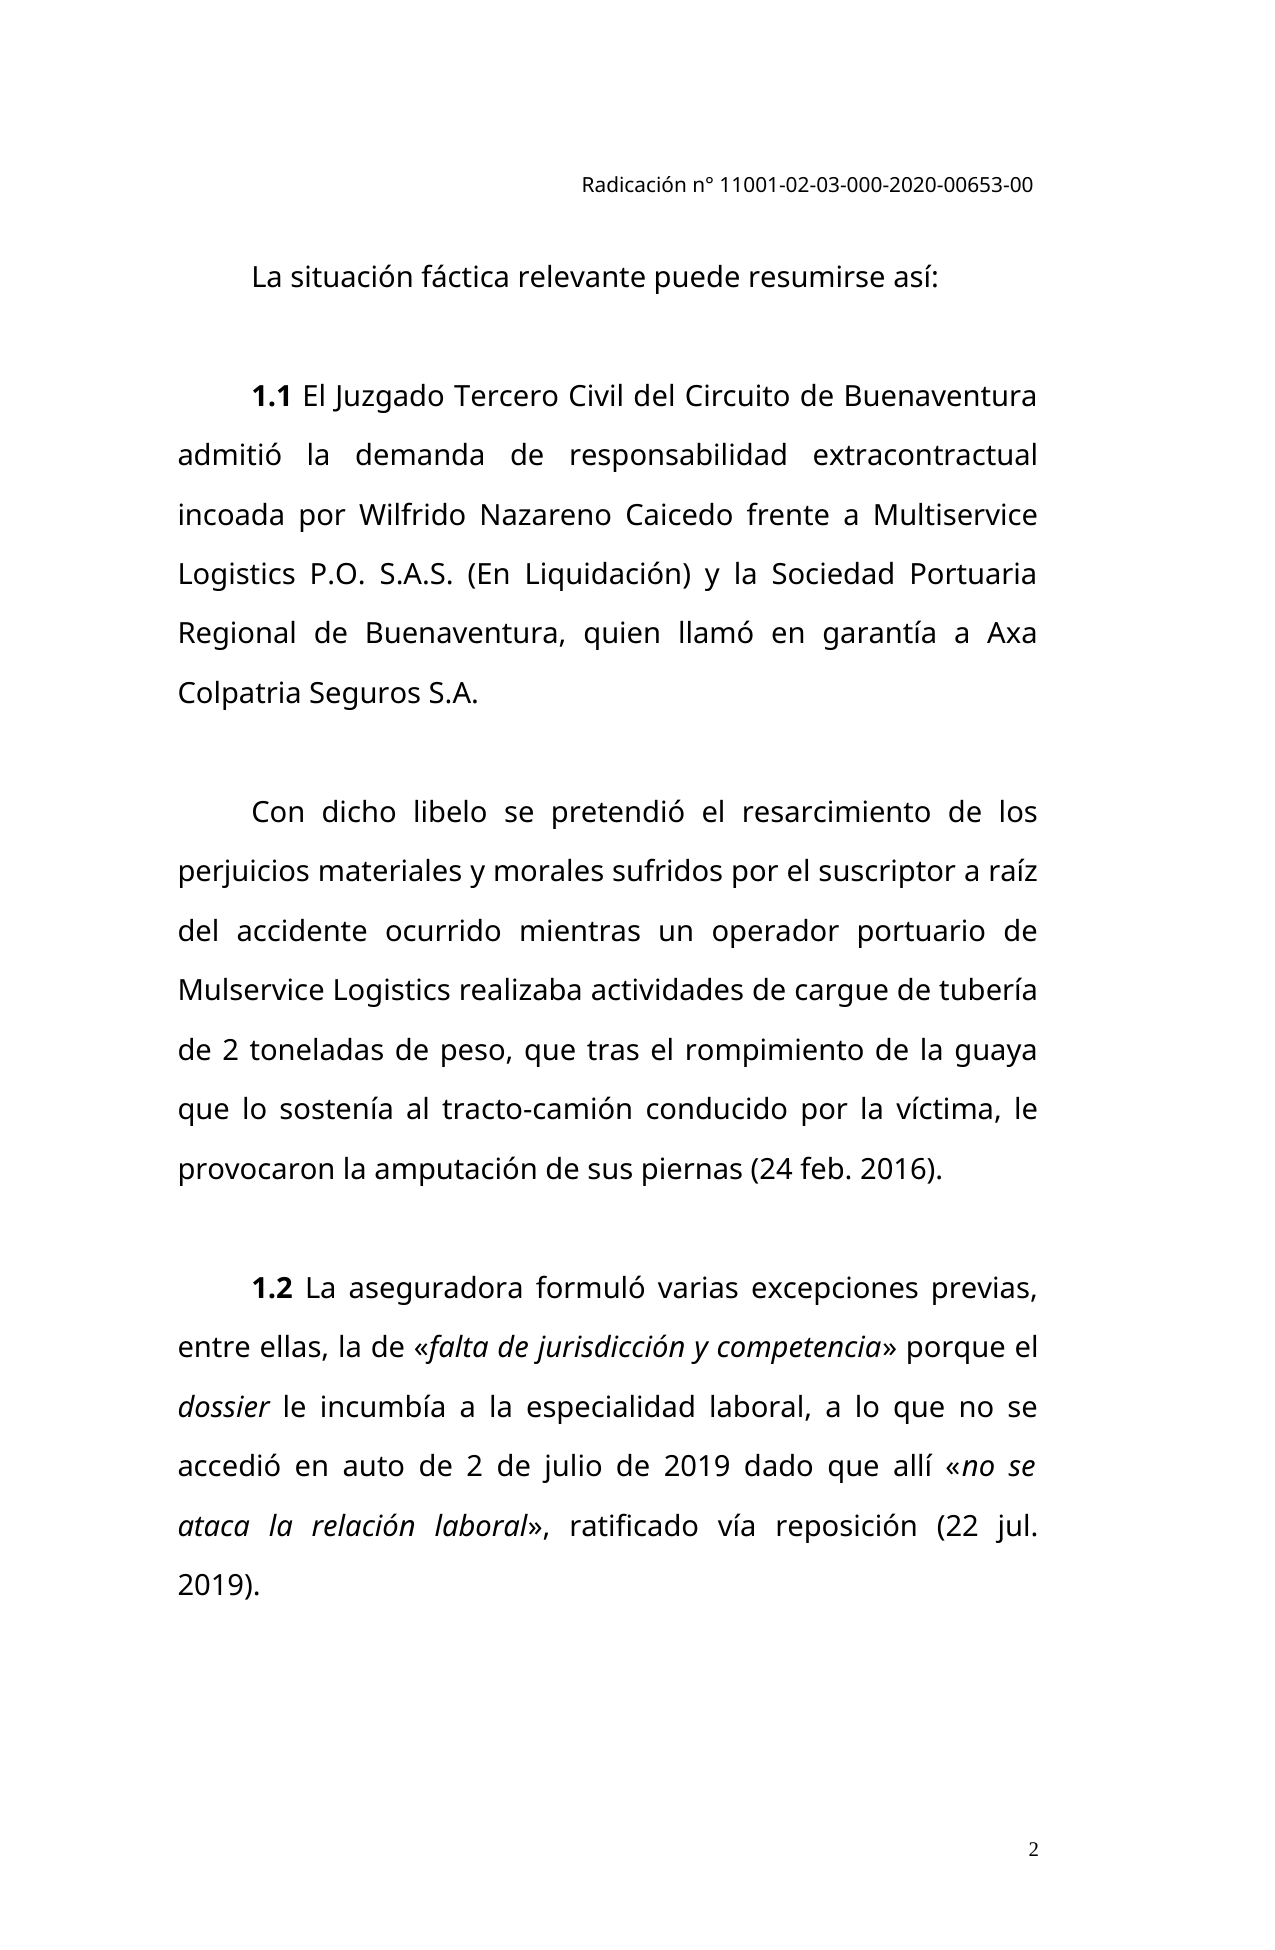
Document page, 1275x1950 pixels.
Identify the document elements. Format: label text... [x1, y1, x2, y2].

text 1.1 El Juzgado Tercero Civil del Circuito de Buenaventura admitió la demanda de responsabilidad extracontractual incoada por Wilfrido Nazareno Caicedo frente a Multiservice Logistics P.O. S.A.S. (En Liquidación) y la Sociedad Portuaria Regional de Buenaventura, quien llamó en garantía a Axa Colpatria Seguros S.A. [177, 375, 1039, 712]
text 1.2 La aseguradora formuló varias excepciones previas, entre ellas, la de «falta de jurisdicción y competencia» porque el dossier le incumbía a la especialidad laboral, a lo que no se accedió en auto de 2 de julio de 2019 dado que allí «no se ataca la relación laboral», ratificado vía reposición (22 jul. 2019). [177, 1267, 1039, 1604]
text La situación fáctica relevante puede resumirse así: [177, 256, 1039, 296]
text Con dicho libelo se pretendió el resarcimiento de los perjuicios materiales y morales sufridos por el suscriptor a raíz del accidente ocurrido mientras un operador portuario de Mulservice Logistics realizaba actividades de cargue de tubería de 2 toneladas de peso, que tras el rompimiento de la guaya que lo sostenía al tracto-camión conducido por la víctima, le provocaron la amputación de sus piernas (24 feb. 2016). [177, 791, 1039, 1188]
